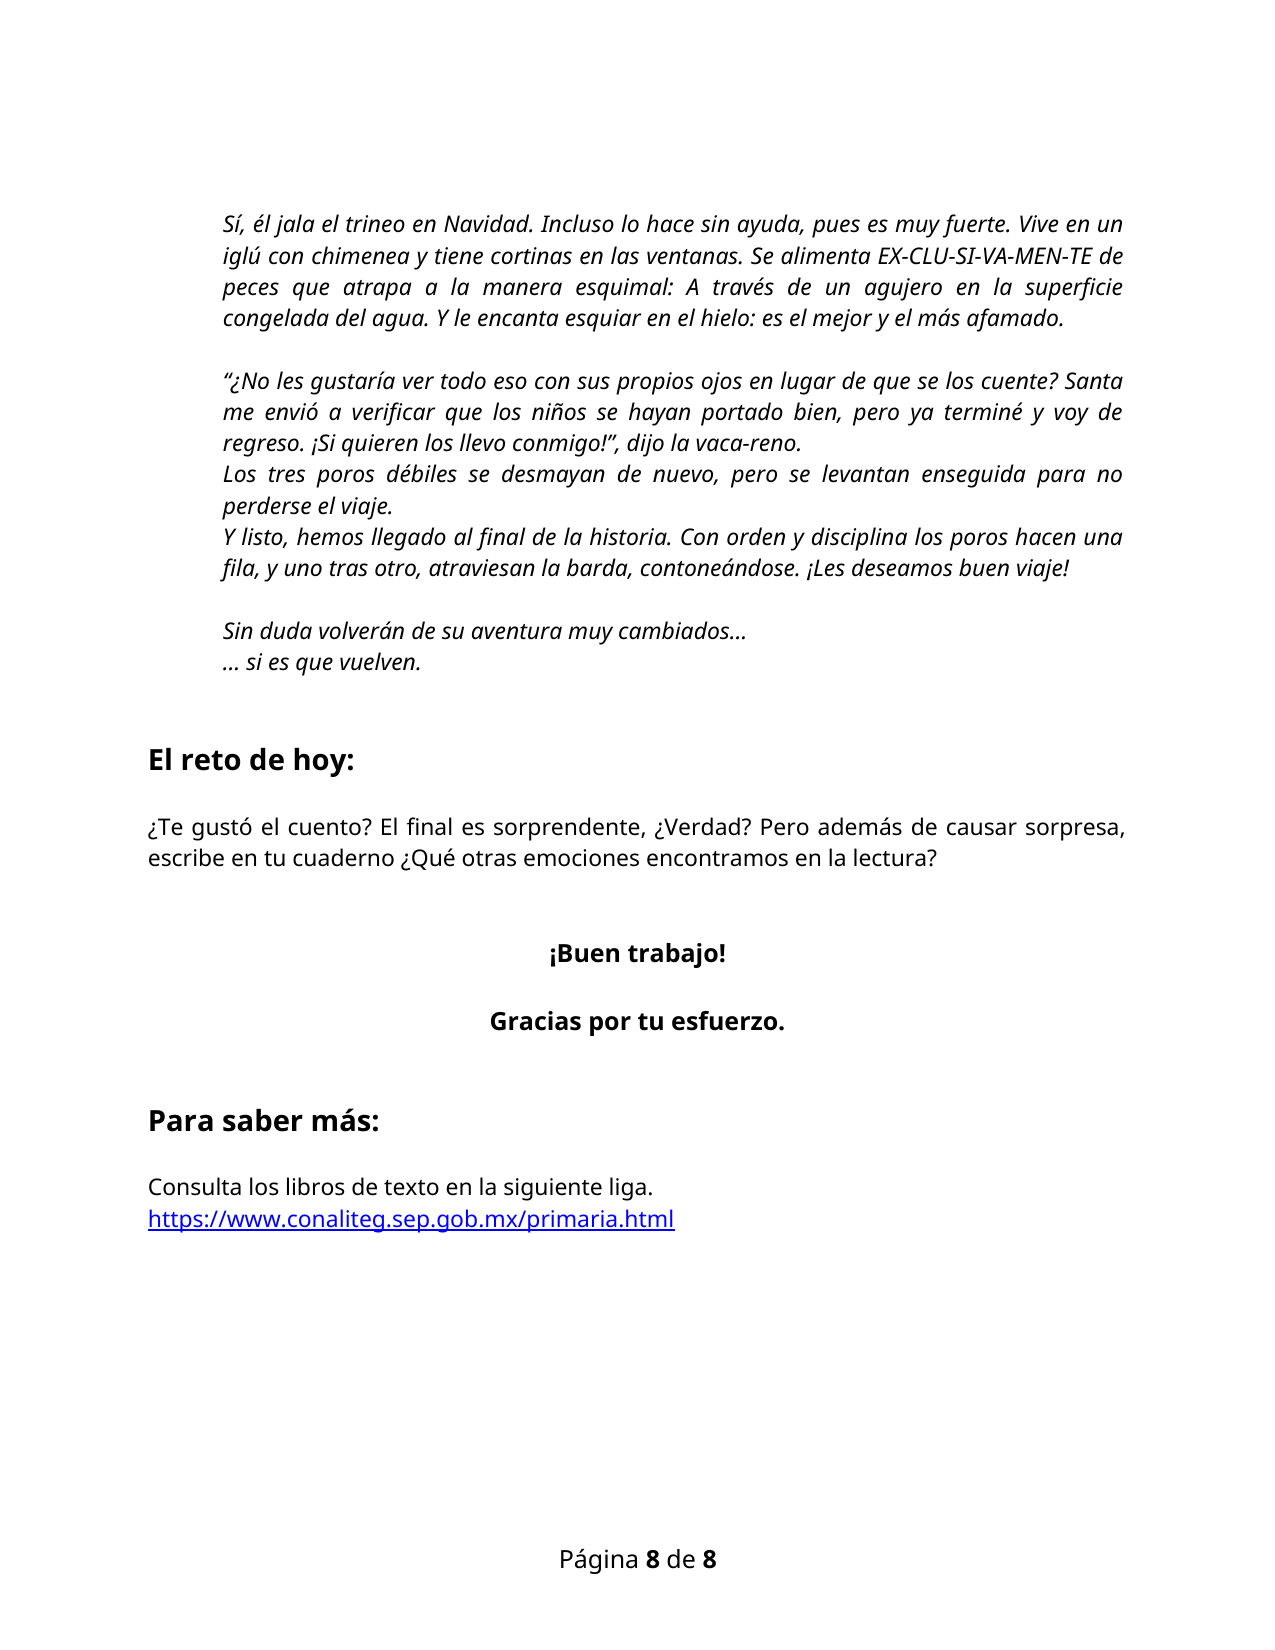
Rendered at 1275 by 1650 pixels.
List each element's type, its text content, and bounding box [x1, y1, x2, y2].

text Los tres poros débiles se desmayan de nuevo, pero se levantan enseguida para no perderse el viaje. [223, 458, 1127, 521]
text Para saber más: [148, 1100, 1127, 1140]
text El reto de hoy: [148, 740, 1127, 779]
text Gracias por tu esfuerzo. [148, 1004, 1127, 1038]
text ¿Te gustó el cuento? El final es sorprendente, ¿Verdad? Pero además de causar sorpresa, escribe en tu cuaderno ¿Qué otras emociones encontramos en la lectura? [148, 811, 1127, 873]
text Consulta los libros de texto en la siguiente liga. [148, 1171, 1127, 1202]
text Y listo, hemos llegado al final de la historia. Con orden y disciplina los poros hacen una fila, y uno tras otro, atraviesan la barda, contoneándose. ¡Les deseamos buen viaje! [223, 521, 1127, 583]
text “¿No les gustaría ver todo eso con sus propios ojos en lugar de que se los cuente? Santa me envió a verificar que los niños se hayan portado bien, pero ya terminé y voy de regreso. ¡Si quieren los llevo conmigo!”, dijo la vaca-reno. [223, 365, 1127, 458]
text Sí, él jala el trineo en Navidad. Incluso lo hace sin ayuda, pues es muy fuerte. Vive en un iglú con chimenea y tiene cortinas en las ventanas. Se alimenta EX-CLU-SI-VA-MEN-TE de peces que atrapa a la manera esquimal: A través de un agujero en la superficie congelada del agua. Y le encanta esquiar en el hielo: es el mejor y el más afamado. [223, 208, 1127, 333]
text … si es que vuelven. [223, 646, 1127, 677]
text https://www.conaliteg.sep.gob.mx/primaria.html [148, 1202, 1127, 1234]
text ¡Buen trabajo! [148, 936, 1127, 970]
text Sin duda volverán de su aventura muy cambiados… [223, 615, 1127, 646]
